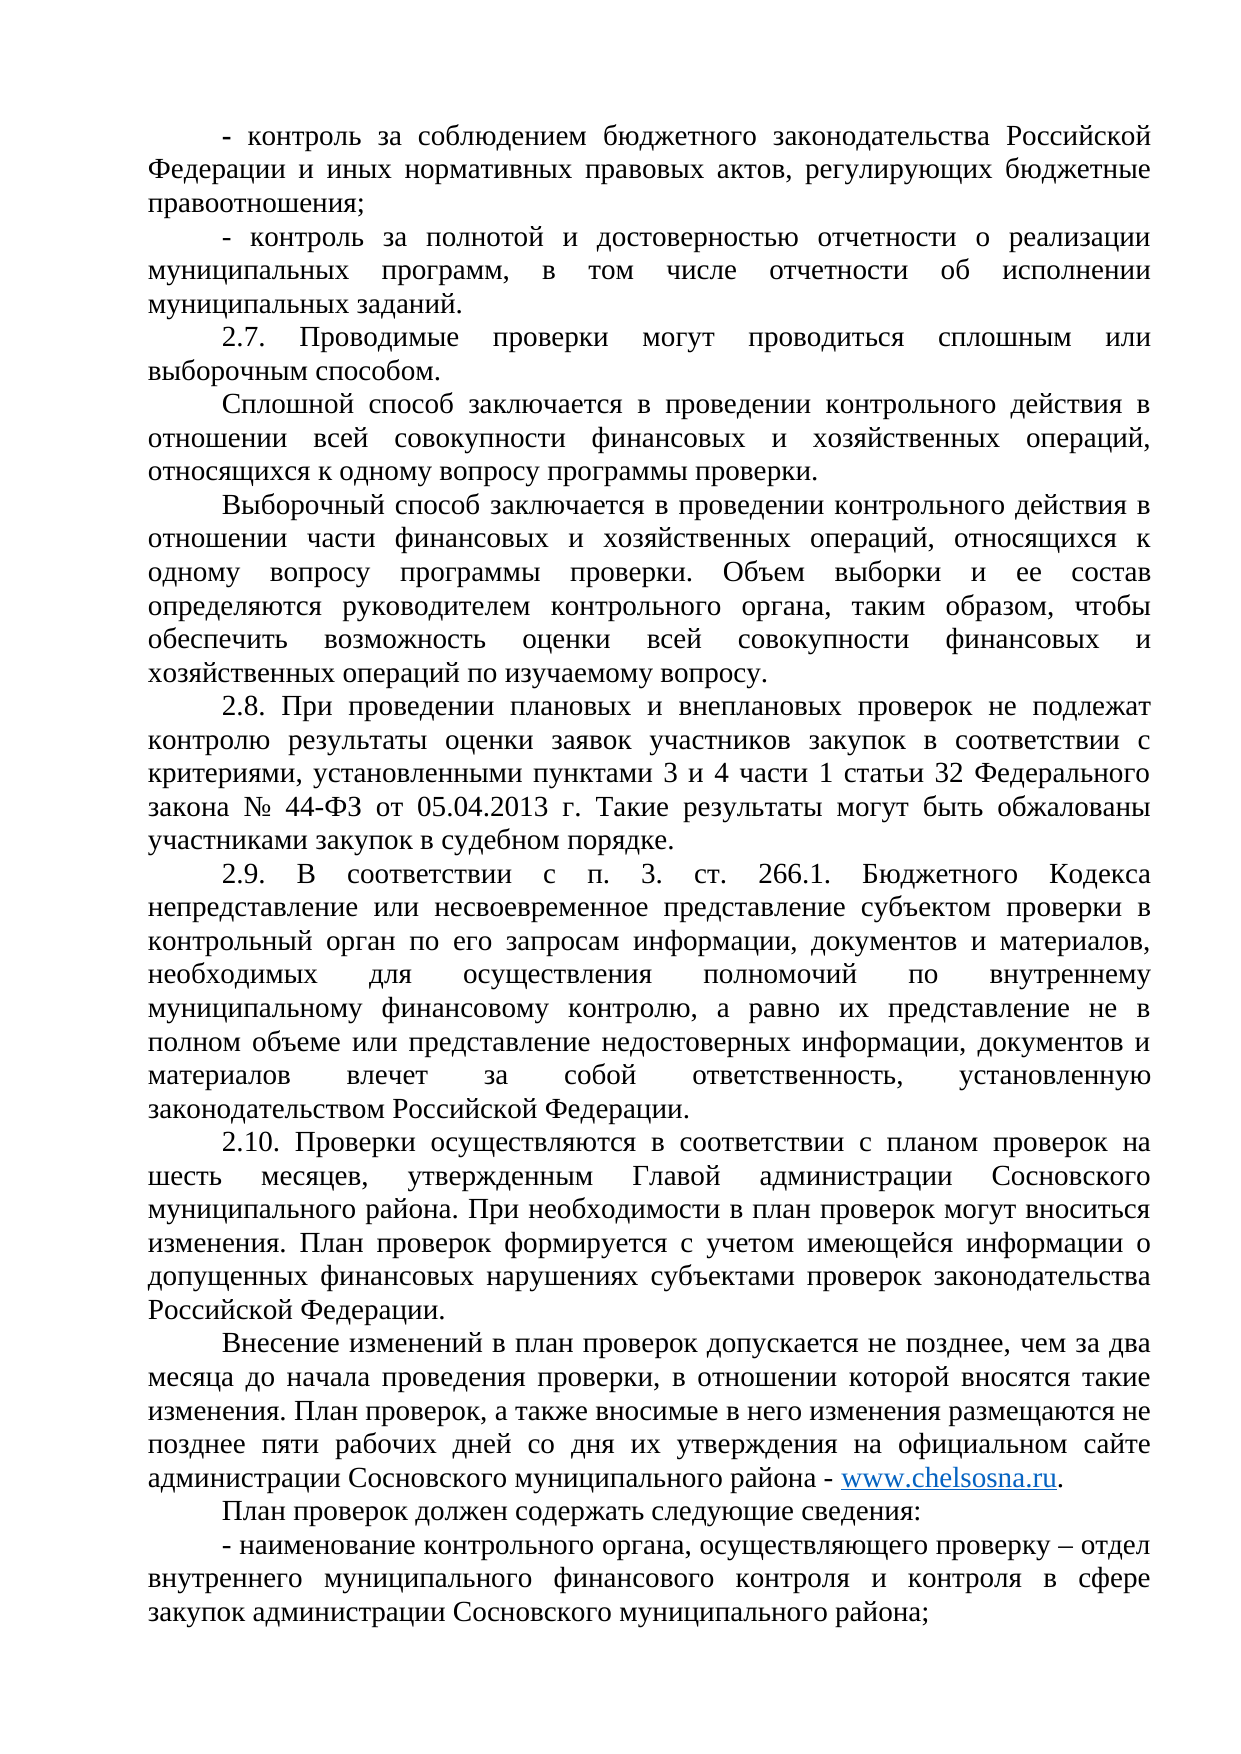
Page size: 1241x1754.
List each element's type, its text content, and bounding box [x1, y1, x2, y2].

text 2.10. Проверки осуществляются в соответствии с планом проверок на шесть месяцев, утвержденным Главой администрации Сосновского муниципального района. При необходимости в план проверок могут вноситься изменения. План проверок формируется с учетом имеющейся информации о допущенных финансовых нарушениях субъектами проверок законодательства Российской Федерации. [148, 1124, 1152, 1326]
text Внесение изменений в план проверок допускается не позднее, чем за два месяца до начала проведения проверки, в отношении которой вносятся такие изменения. План проверок, а также вносимые в него изменения размещаются не позднее пяти рабочих дней со дня их утверждения на официальном сайте администрации Сосновского муниципального района - www.chelsosna.ru. [148, 1326, 1152, 1493]
text - наименование контрольного органа, осуществляющего проверку – отдел внутреннего муниципального финансового контроля и контроля в сфере закупок администрации Сосновского муниципального района; [148, 1527, 1152, 1627]
text План проверок должен содержать следующие сведения: [148, 1493, 1152, 1527]
text 2.7. Проводимые проверки могут проводиться сплошным или выборочным способом. [148, 319, 1152, 386]
text - контроль за полнотой и достоверностью отчетности о реализации муниципальных программ, в том числе отчетности об исполнении муниципальных заданий. [148, 219, 1152, 319]
text - контроль за соблюдением бюджетного законодательства Российской Федерации и иных нормативных правовых актов, регулирующих бюджетные правоотношения; [148, 118, 1152, 219]
text Выборочный способ заключается в проведении контрольного действия в отношении части финансовых и хозяйственных операций, относящихся к одному вопросу программы проверки. Объем выборки и ее состав определяются руководителем контрольного органа, таким образом, чтобы обеспечить возможность оценки всей совокупности финансовых и хозяйственных операций по изучаемому вопросу. [148, 487, 1152, 688]
text 2.9. В соответствии с п. 3. ст. 266.1. Бюджетного Кодекса непредставление или несвоевременное представление субъектом проверки в контрольный орган по его запросам информации, документов и материалов, необходимых для осуществления полномочий по внутреннему муниципальному финансовому контролю, а равно их представление не в полном объеме или представление недостоверных информации, документов и материалов влечет за собой ответственность, установленную законодательством Российской Федерации. [148, 856, 1152, 1124]
text Сплошной способ заключается в проведении контрольного действия в отношении всей совокупности финансовых и хозяйственных операций, относящихся к одному вопросу программы проверки. [148, 386, 1152, 487]
text 2.8. При проведении плановых и внеплановых проверок не подлежат контролю результаты оценки заявок участников закупок в соответствии с критериями, установленными пунктами 3 и 4 части 1 статьи 32 Федерального закона № 44-ФЗ от 05.04.2013 г. Такие результаты могут быть обжалованы участниками закупок в судебном порядке. [148, 688, 1152, 856]
